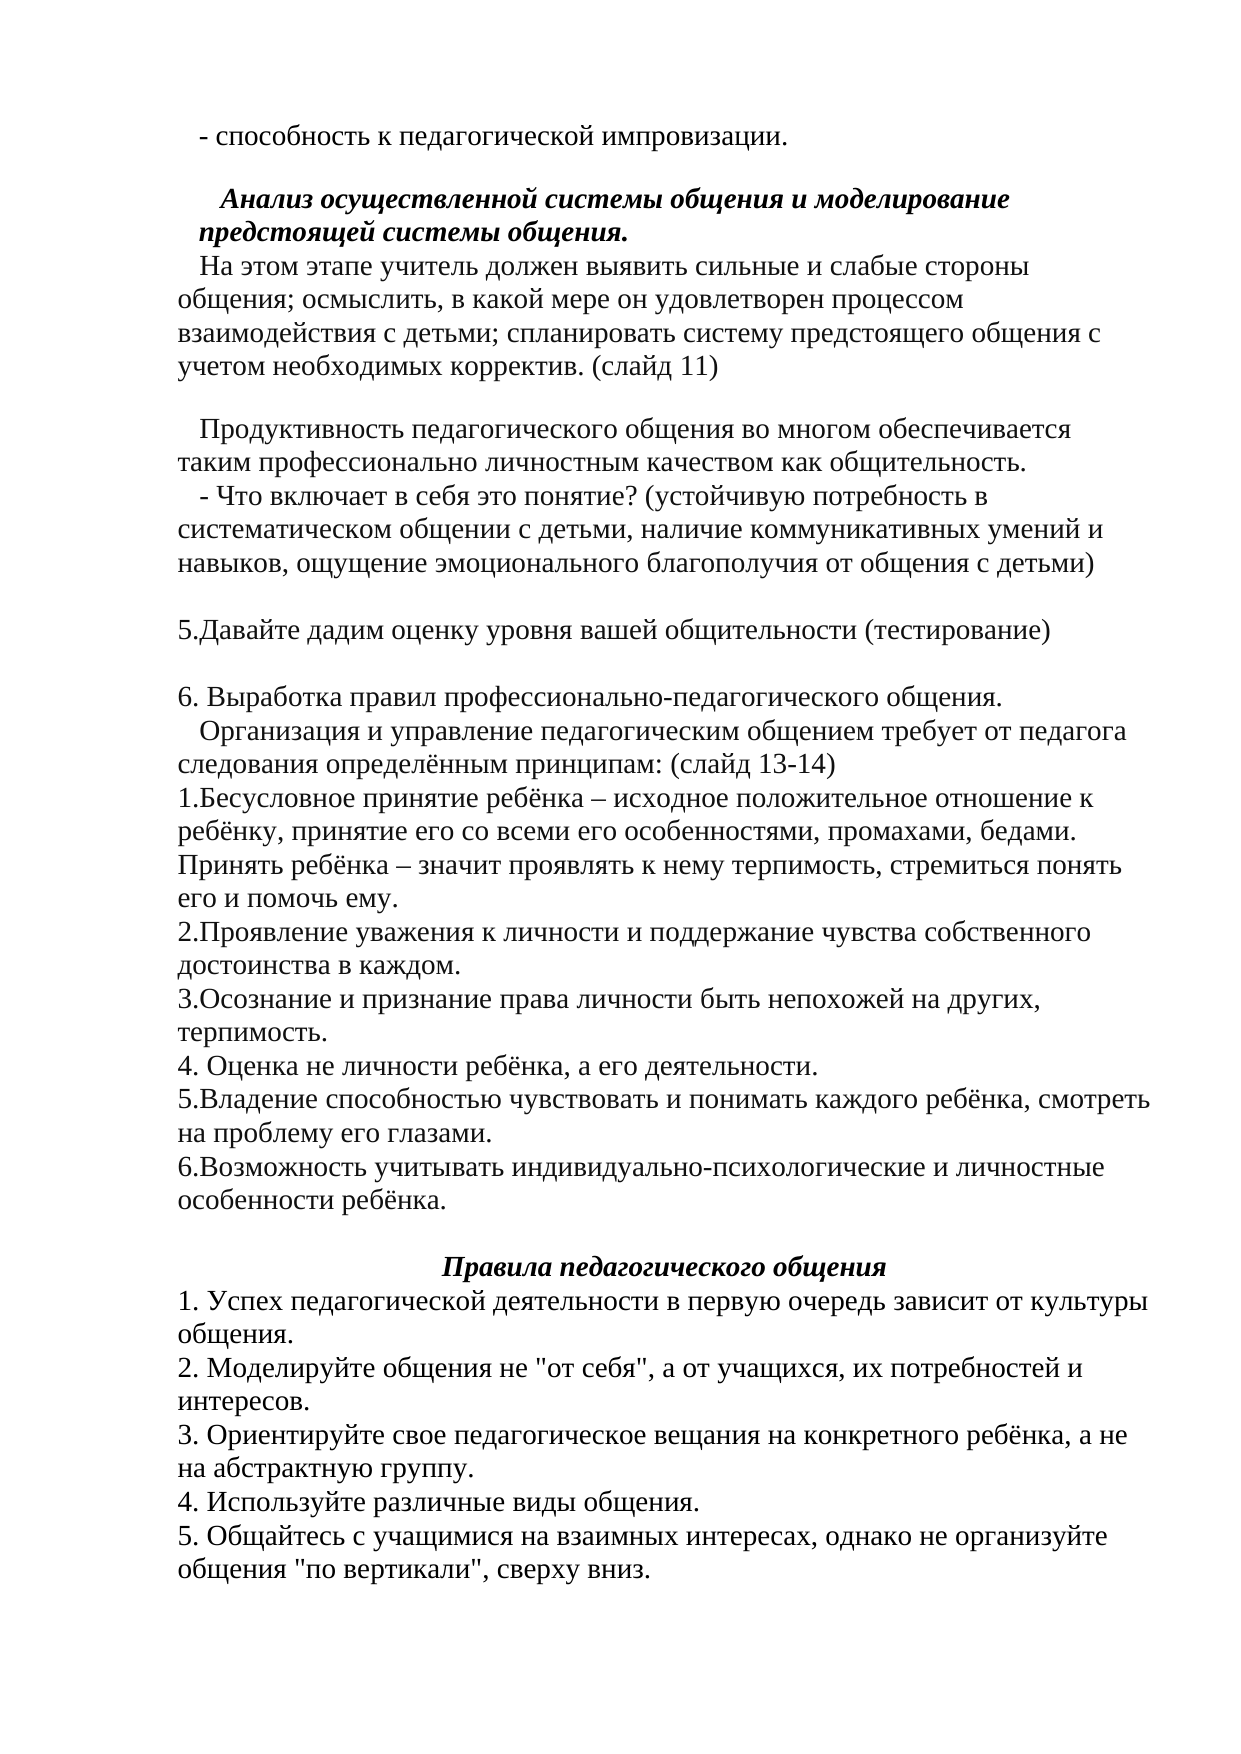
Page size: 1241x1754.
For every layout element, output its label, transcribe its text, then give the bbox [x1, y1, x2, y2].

text 4. Используйте различные виды общения. [177, 1484, 1152, 1518]
text 1.Бесусловное принятие ребёнка – исходное положительное отношение к ребёнку, принятие его со всеми его особенностями, промахами, бедами. Принять ребёнка – значит проявлять к нему терпимость, стремиться понять его и помочь ему. [177, 780, 1152, 914]
text 4. Оценка не личности ребёнка, а его деятельности. [177, 1048, 1152, 1082]
text 5.Владение способностью чувствовать и понимать каждого ребёнка, смотреть на проблему его глазами. [177, 1082, 1152, 1149]
text Организация и управление педагогическим общением требует от педагога следования определённым принципам: (слайд 13-14) [177, 713, 1152, 780]
text 2. Моделируйте общения не "от себя", а от учащихся, их потребностей и интересов. [177, 1350, 1152, 1417]
text 6. Выработка правил профессионально-педагогического общения. [177, 679, 1152, 713]
text 3.Осознание и признание права личности быть непохожей на других, терпимость. [177, 981, 1152, 1048]
text Продуктивность педагогического общения во многом обеспечивается таким профессионально личностным качеством как общительность. [177, 411, 1152, 478]
text Анализ осуществленной системы общения и моделирование предстоящей системы общения. [198, 181, 1116, 248]
text 1. Успех педагогической деятельности в первую очередь зависит от культуры общения. [177, 1283, 1152, 1350]
text На этом этапе учитель должен выявить сильные и слабые стороны общения; осмыслить, в какой мере он удовлетворен процессом взаимодействия с детьми; спланировать систему предстоящего общения с учетом необходимых корректив. (слайд 11) [177, 248, 1152, 382]
text Правила педагогического общения [177, 1249, 1152, 1283]
text 6.Возможность учитывать индивидуально-психологические и личностные особенности ребёнка. [177, 1149, 1152, 1216]
text 3. Ориентируйте свое педагогическое вещания на конкретного ребёнка, а не на абстрактную группу. [177, 1417, 1152, 1484]
text 5.Давайте дадим оценку уровня вашей общительности (тестирование) [177, 612, 1152, 646]
text - способность к педагогической импровизации. [198, 118, 1116, 152]
text - Что включает в себя это понятие? (устойчивую потребность в систематическом общении с детьми, наличие коммуникативных умений и навыков, ощущение эмоционального благополучия от общения с детьми) [177, 478, 1152, 578]
text 2.Проявление уважения к личности и поддержание чувства собственного достоинства в каждом. [177, 914, 1152, 981]
text 5. Общайтесь с учащимися на взаимных интересах, однако не организуйте общения "по вертикали", сверху вниз. [177, 1518, 1152, 1585]
